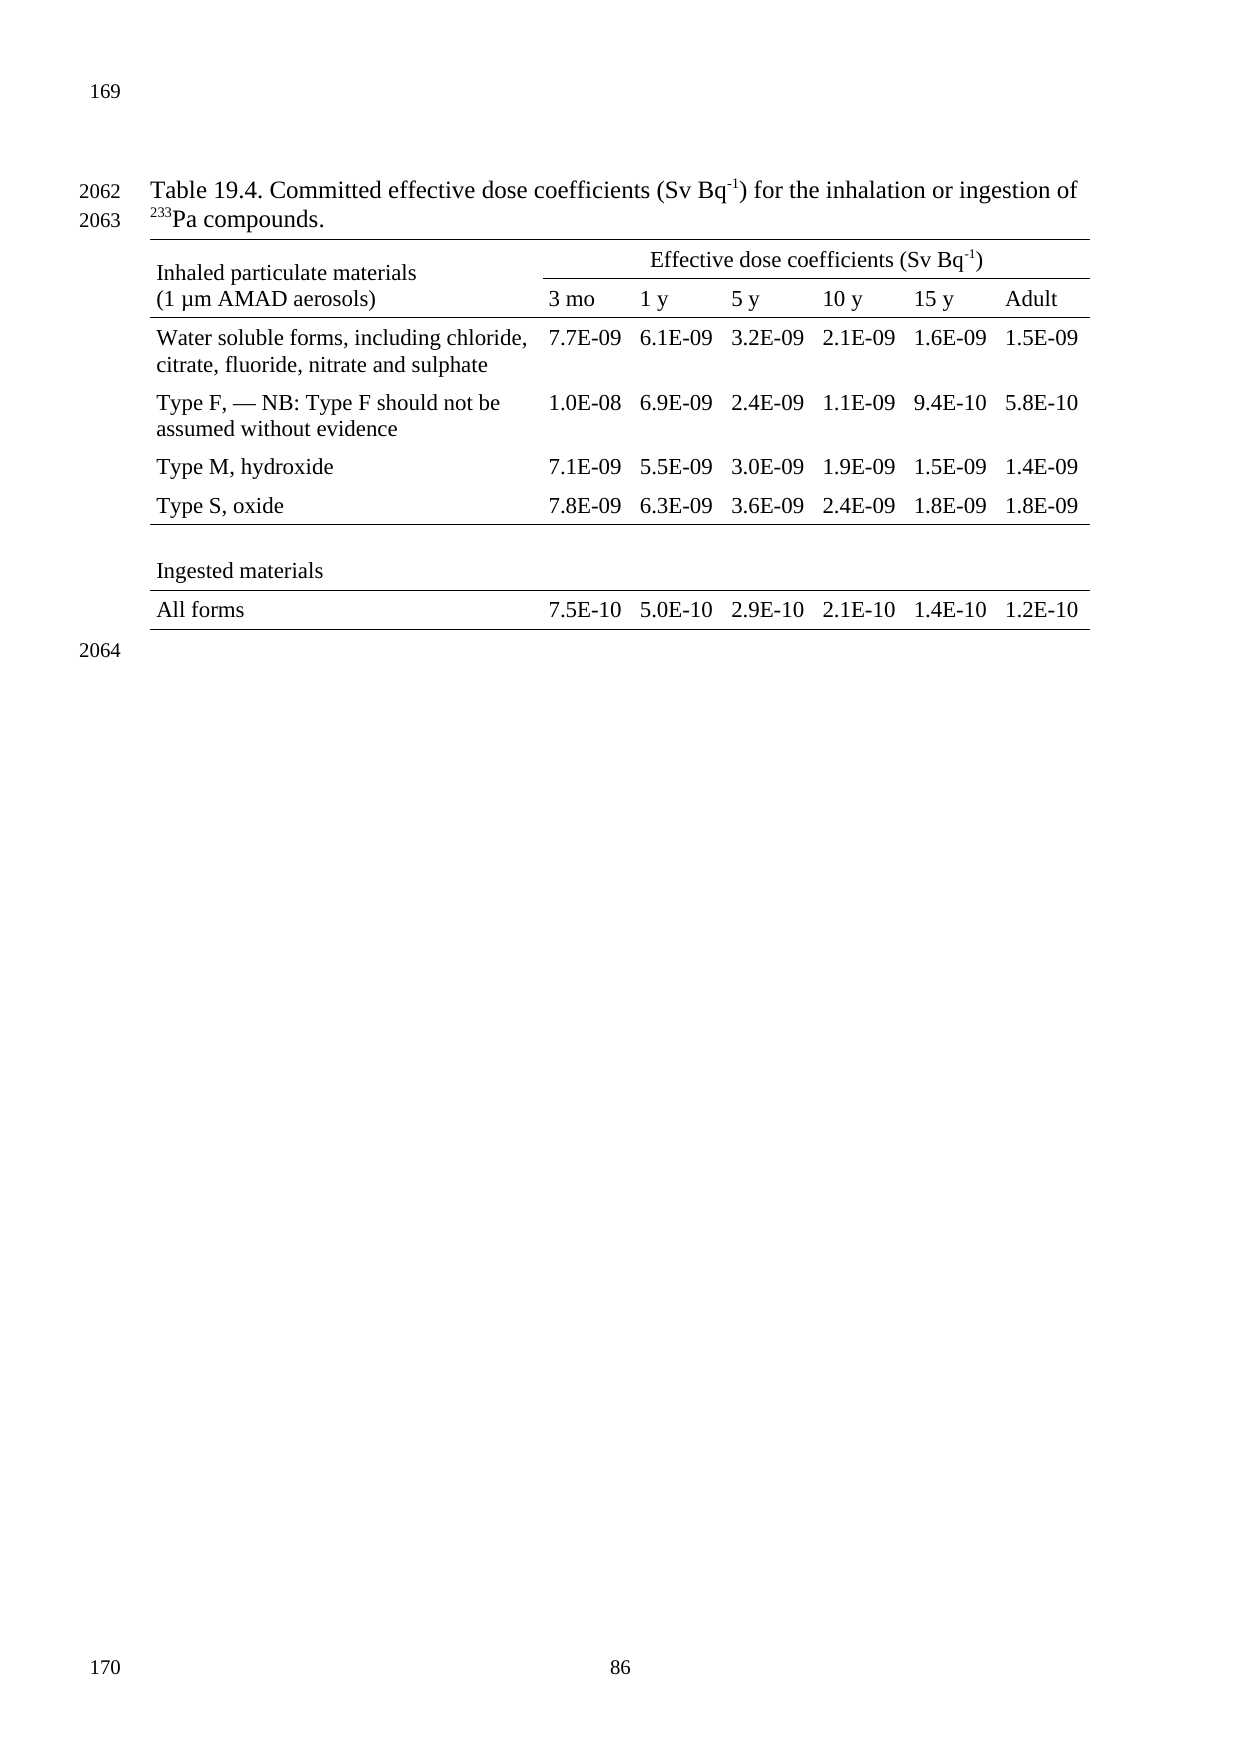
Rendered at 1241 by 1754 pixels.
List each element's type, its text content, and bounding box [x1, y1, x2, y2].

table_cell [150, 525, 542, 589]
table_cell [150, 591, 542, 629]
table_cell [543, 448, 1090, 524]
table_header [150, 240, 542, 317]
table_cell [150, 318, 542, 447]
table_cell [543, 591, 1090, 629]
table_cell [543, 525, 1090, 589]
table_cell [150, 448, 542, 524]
text Table 19.4. Committed effective dose coefficients (Sv Bq-1) for the inhalation or ingestion of 233Pa compounds. [150, 175, 1090, 232]
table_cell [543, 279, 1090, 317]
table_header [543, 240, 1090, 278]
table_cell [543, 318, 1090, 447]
